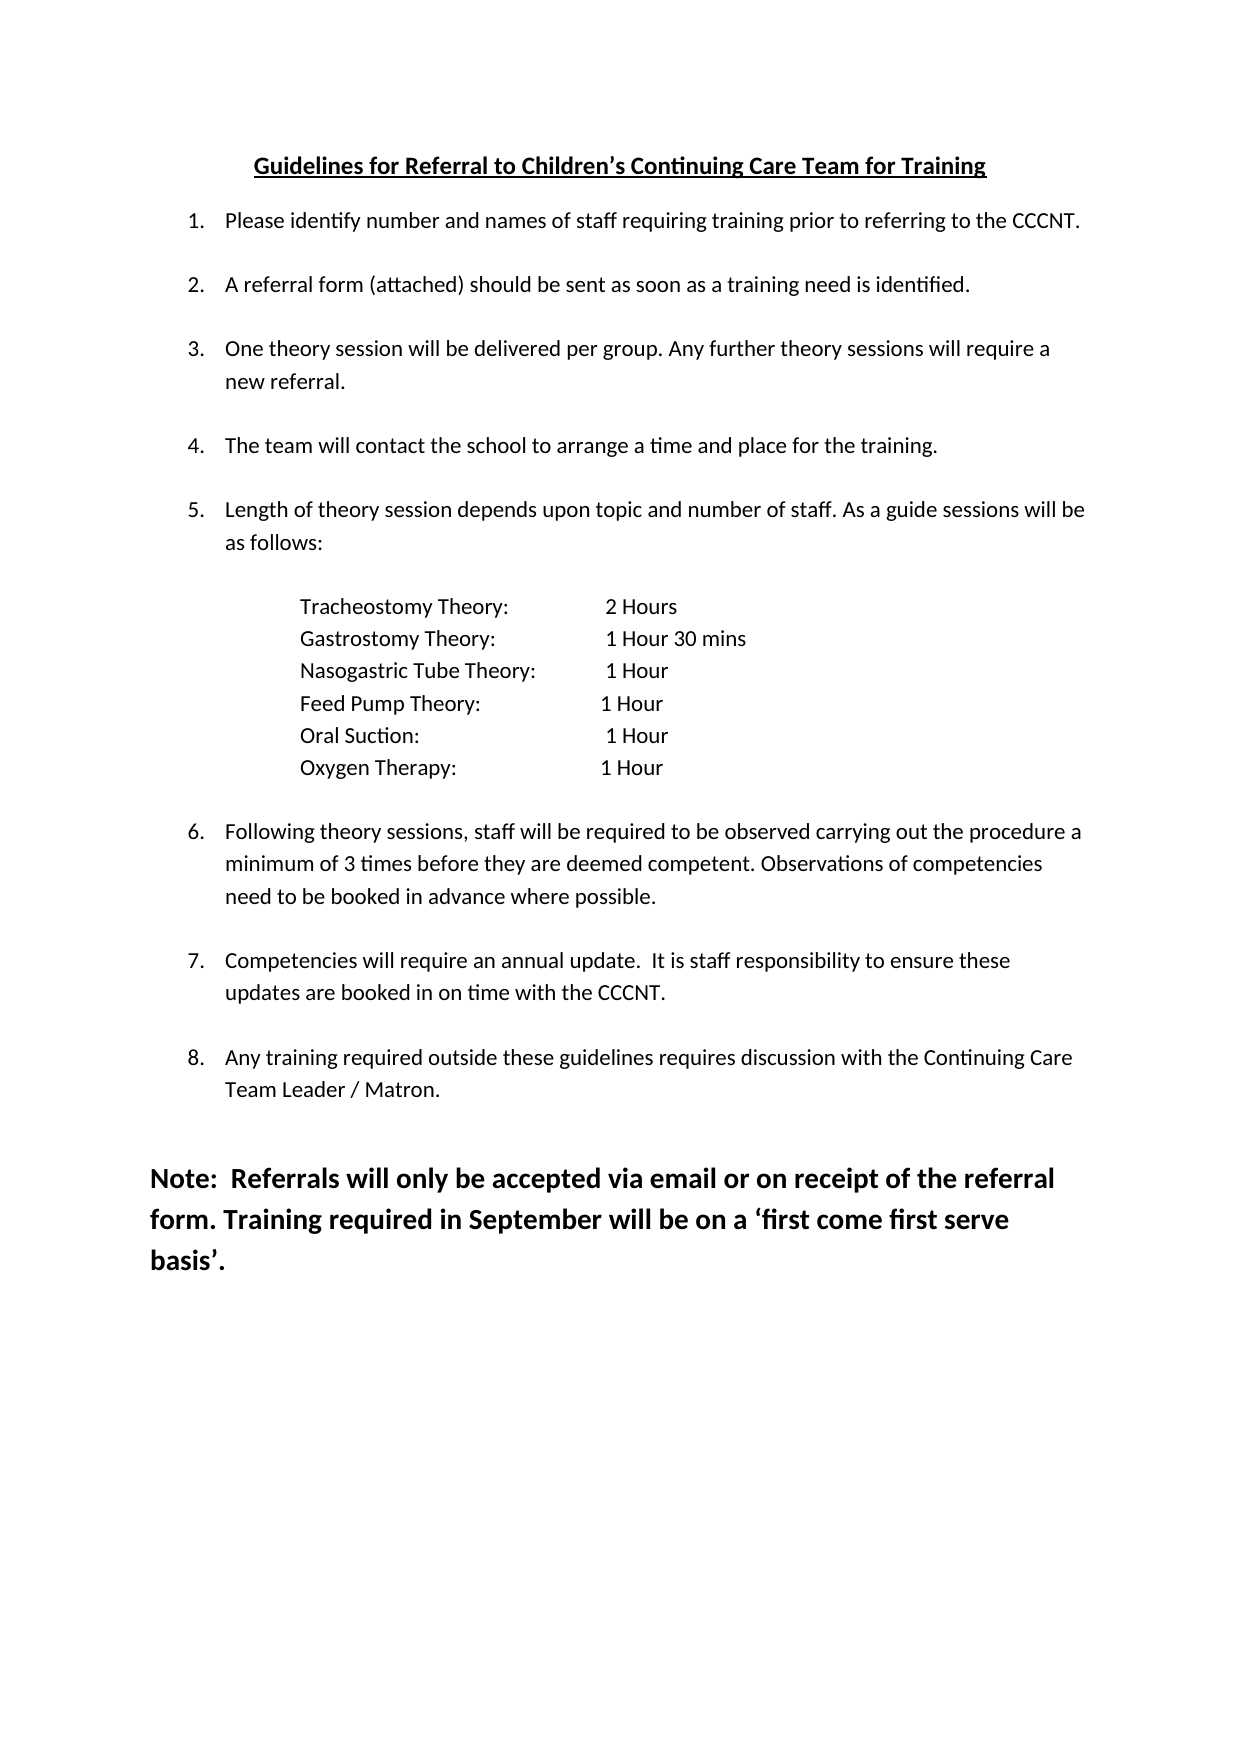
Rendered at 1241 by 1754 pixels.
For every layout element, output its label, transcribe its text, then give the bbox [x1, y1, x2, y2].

list One theory session will be delivered per group. Any further theory sessions will require a new referral. [187, 334, 1090, 395]
list The team will contact the school to arrange a time and place for the training. [187, 431, 1090, 459]
text Note: Referrals will only be accepted via email or on receipt of the referral form. Training required in September will be on a ‘first come first serve basis’. [150, 1160, 1090, 1278]
list Following theory sessions, staff will be required to be observed carrying out the procedure a minimum of 3 times before they are deemed competent. Observations of competencies need to be booked in advance where possible. [187, 817, 1090, 910]
list A referral form (attached) should be sent as soon as a training need is identified. [187, 270, 1090, 298]
list Feed Pump Theory: 1 Hour [300, 689, 1090, 717]
list Competencies will require an annual update. It is staff responsibility to ensure these updates are booked in on time with the CCCNT. [187, 946, 1090, 1006]
list Oral Suction: 1 Hour [300, 721, 1090, 749]
text Guidelines for Referral to Children’s Continuing Care Team for Training [150, 150, 1090, 181]
list Nasogastric Tube Theory: 1 Hour [300, 656, 1090, 684]
list Please identify number and names of staff requiring training prior to referring to the CCCNT. [187, 206, 1090, 234]
list Oxygen Therapy: 1 Hour [300, 753, 1090, 781]
list Gastrostomy Theory: 1 Hour 30 mins [300, 624, 1090, 652]
list Tracheostomy Theory: 2 Hours [300, 592, 1090, 620]
list Any training required outside these guidelines requires discussion with the Continuing Care Team Leader / Matron. [187, 1043, 1090, 1103]
list Length of theory session depends upon topic and number of staff. As a guide sessions will be as follows: [187, 496, 1090, 556]
